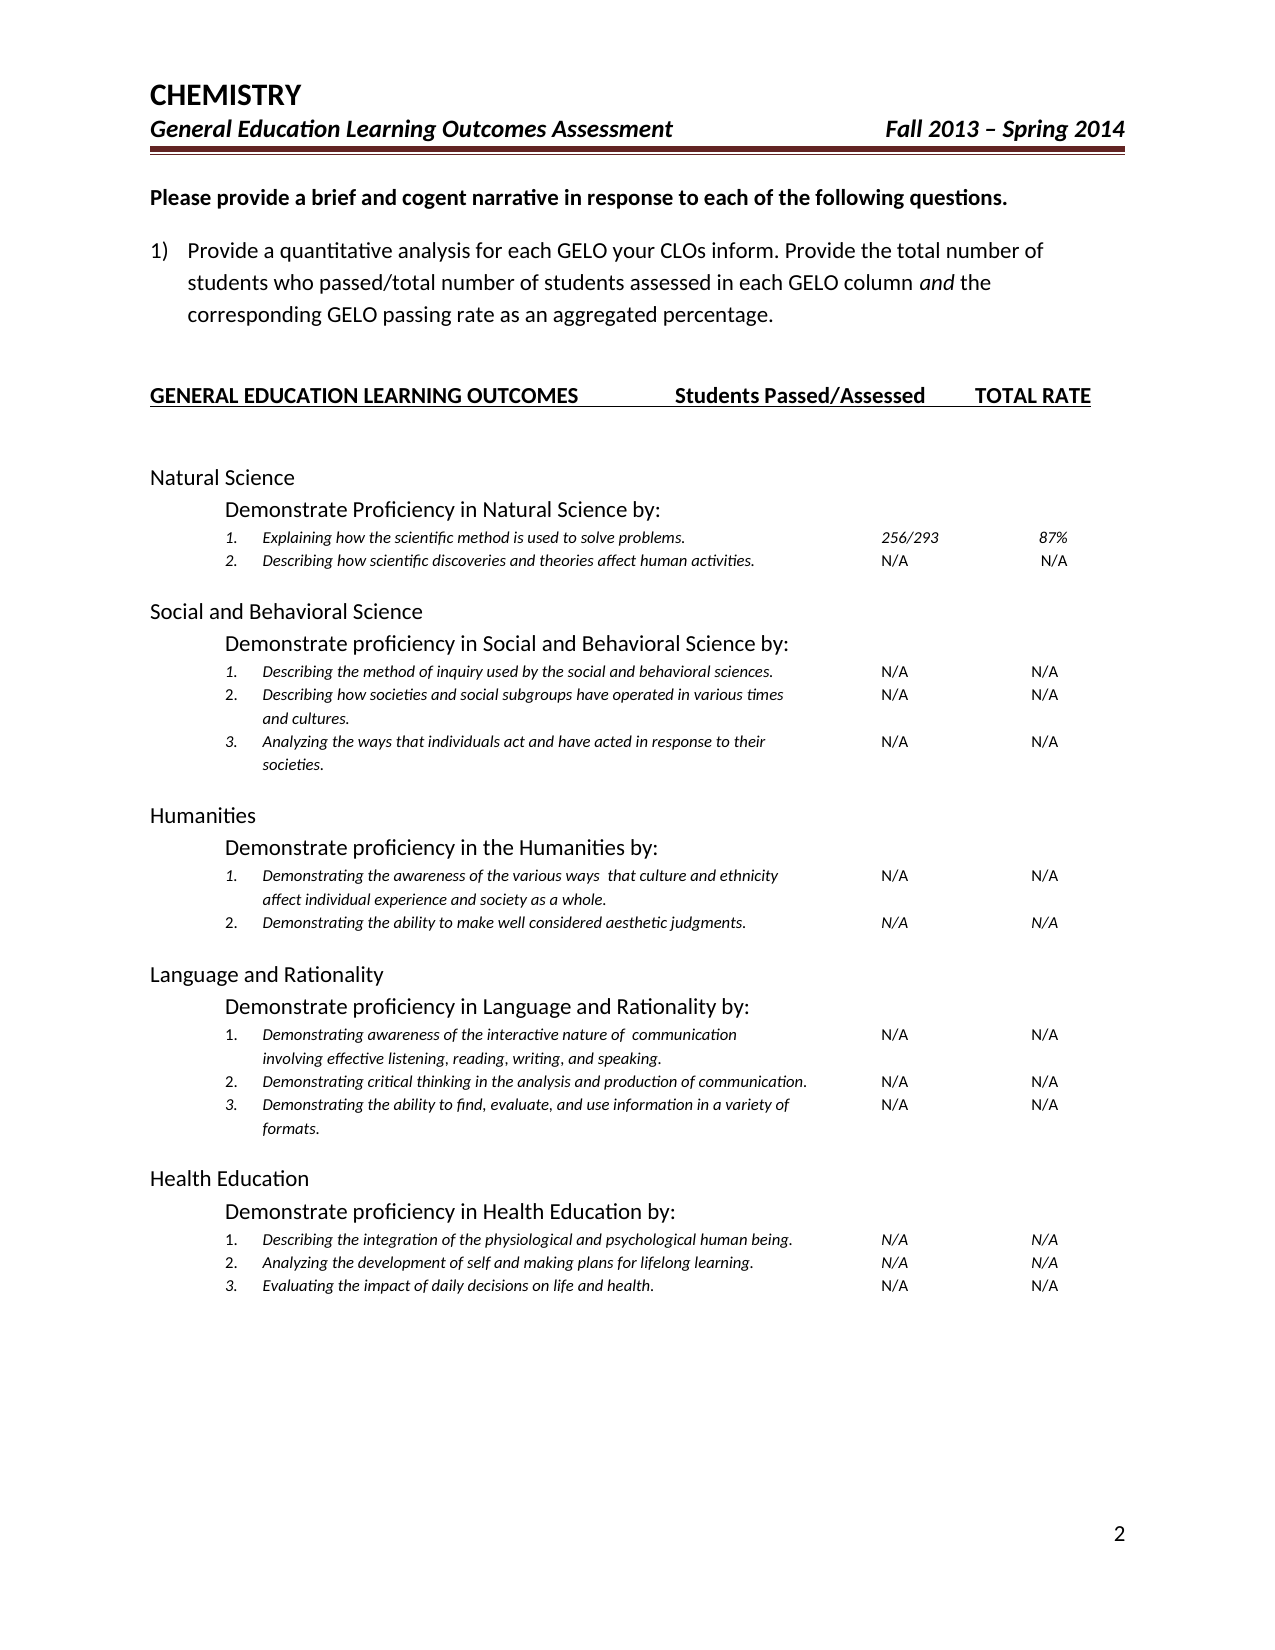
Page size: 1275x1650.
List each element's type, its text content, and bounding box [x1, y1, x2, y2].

text Demonstrate Proficiency in Natural Science by: [150, 495, 1125, 523]
list societies. [262, 755, 1125, 775]
list Demonstrating awareness of the interactive nature of communication N/A N/A [225, 1024, 1125, 1045]
text Demonstrate proficiency in Social and Behavioral Science by: [150, 629, 1125, 657]
list Describing how societies and social subgroups have operated in various times N/A N/A [225, 685, 1125, 705]
list Analyzing the development of self and making plans for lifelong learning. N/A N/A [225, 1252, 1125, 1273]
text Demonstrate proficiency in the Humanities by: [150, 833, 1125, 862]
text GENERAL EDUCATION LEARNING OUTCOMES Students Passed/Assessed TOTAL RATE [150, 382, 1125, 409]
list Demonstrating the awareness of the various ways that culture and ethnicity N/A N/A [225, 866, 1125, 886]
list Describing the integration of the physiological and psychological human being. N/A N/A [225, 1229, 1125, 1249]
text 2. Describing how scientific discoveries and theories affect human activities. N/A N/A [225, 550, 1125, 571]
list Provide a quantitative analysis for each GELO your CLOs inform. Provide the total number of students who passed/total number of students assessed in each GELO column and the corresponding GELO passing rate as an aggregated percentage. [150, 236, 1125, 328]
text Demonstrate proficiency in Health Education by: [150, 1197, 1125, 1225]
text Humanities [150, 801, 1125, 829]
text Demonstrate proficiency in Language and Rationality by: [150, 992, 1125, 1020]
text Social and Behavioral Science [150, 597, 1125, 625]
text 1. Explaining how the scientific method is used to solve problems. 256/293 87% [225, 527, 1125, 547]
list Describing the method of inquiry used by the social and behavioral sciences. N/A N/A [225, 661, 1125, 682]
text Natural Science [150, 463, 1125, 491]
list involving effective listening, reading, writing, and speaking. [262, 1048, 1125, 1068]
list Evaluating the impact of daily decisions on life and health. N/A N/A [225, 1276, 1125, 1319]
text Language and Rationality [150, 960, 1125, 988]
list affect individual experience and society as a whole. [262, 889, 1125, 909]
list Demonstrating the ability to make well considered aesthetic judgments. N/A N/A [225, 912, 1125, 933]
list Analyzing the ways that individuals act and have acted in response to their N/A N/A [225, 731, 1125, 752]
list and cultures. [262, 708, 1125, 728]
list Demonstrating the ability to find, evaluate, and use information in a variety of N/A N/A [225, 1094, 1125, 1115]
list Demonstrating critical thinking in the analysis and production of communication. N/A N/A [225, 1071, 1125, 1092]
list formats. [262, 1118, 1125, 1138]
text Please provide a brief and cogent narrative in response to each of the following questions. [150, 183, 1125, 211]
text Health Education [150, 1164, 1125, 1193]
